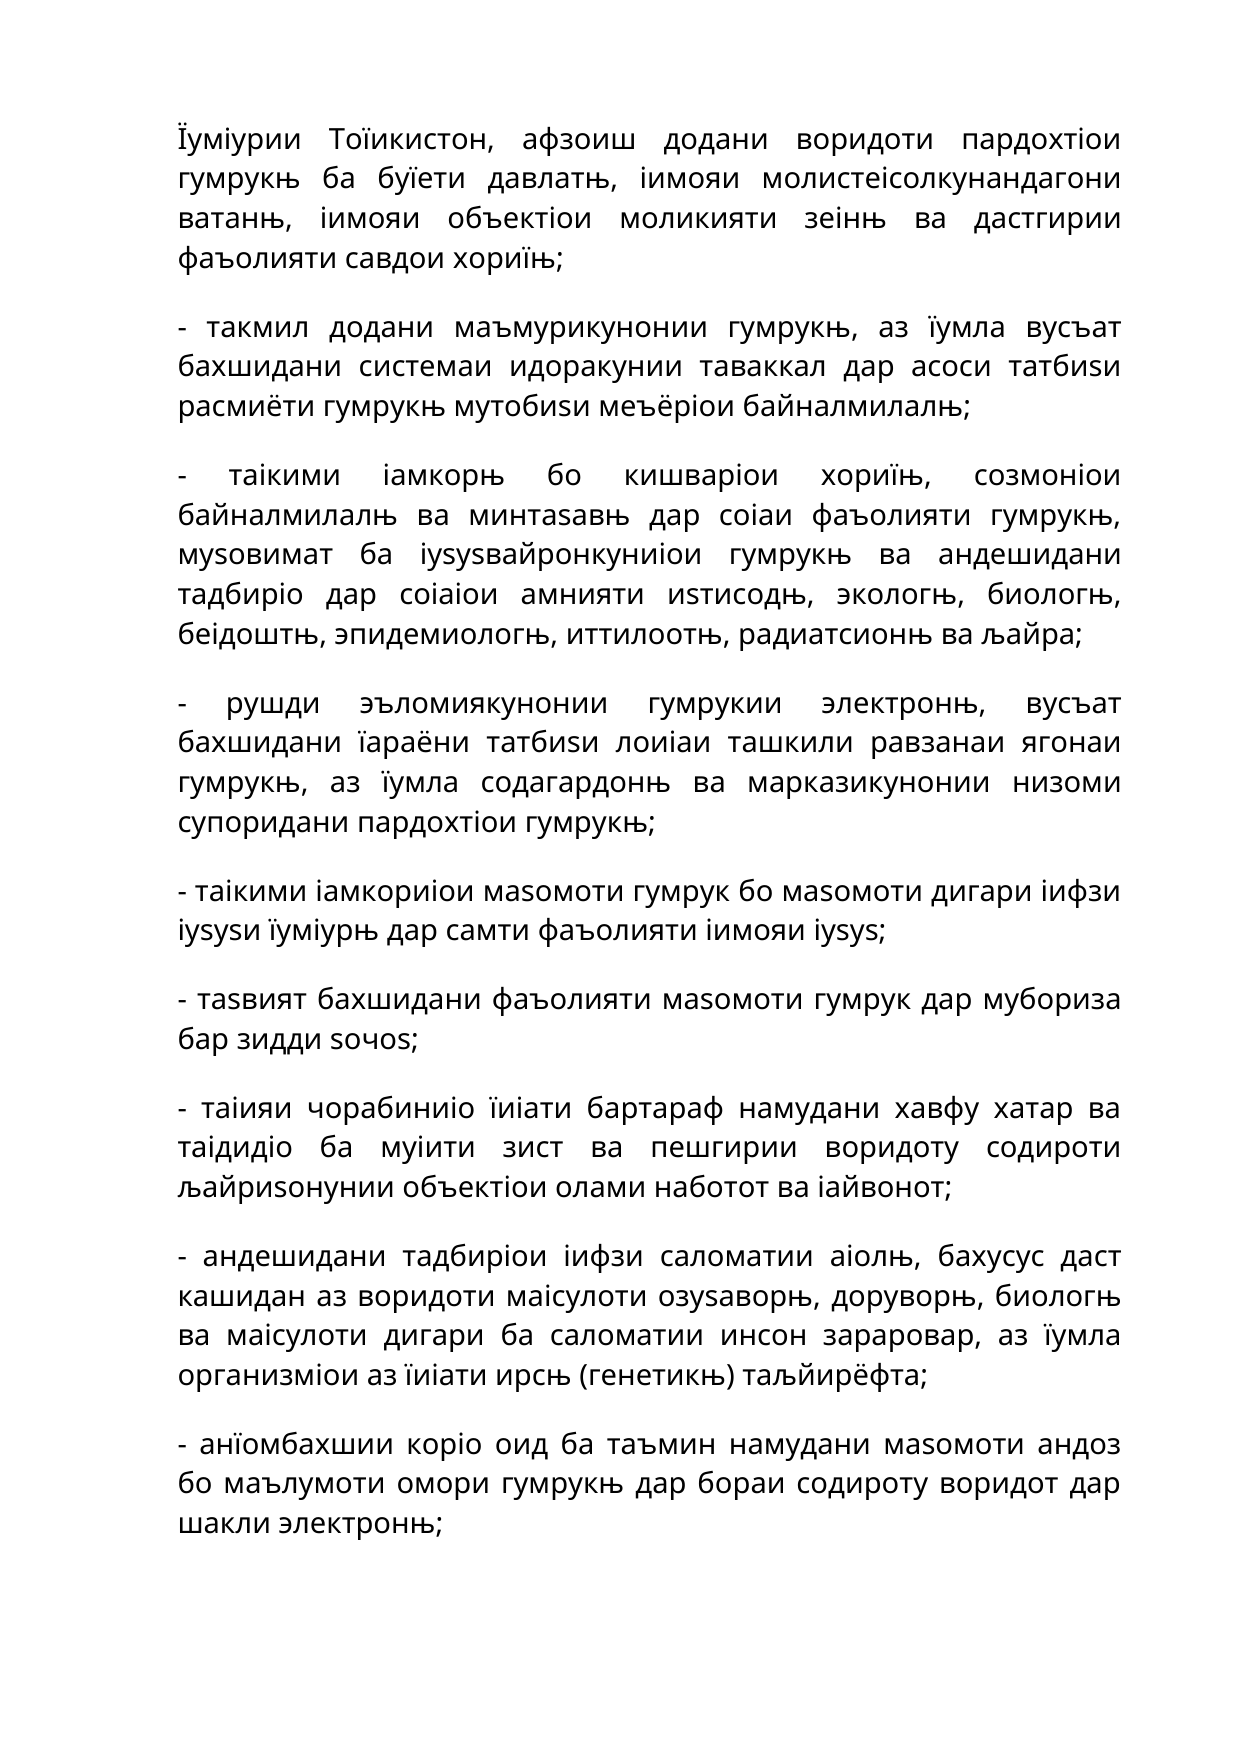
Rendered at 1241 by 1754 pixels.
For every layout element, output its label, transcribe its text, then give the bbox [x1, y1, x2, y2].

text - анїомбахшии коріо оид ба таъмин намудани маѕомоти андоз бо маълумоти омори гумрукњ дар бораи содироту воридот дар шакли электронњ; [177, 1423, 1122, 1542]
text - таікими іамкориіои маѕомоти гумрук бо маѕомоти дигари іифзи іуѕуѕи їуміурњ дар самти фаъолияти іимояи іуѕуѕ; [177, 870, 1122, 949]
text - такмил додани маъмурикунонии гумрукњ, аз їумла вусъат бахшидани системаи идоракунии таваккал дар асоси татбиѕи расмиёти гумрукњ мутобиѕи меъёріои байналмилалњ; [177, 306, 1122, 425]
text - рушди эъломиякунонии гумрукии электронњ, вусъат бахшидани їараёни татбиѕи лоиіаи ташкили равзанаи ягонаи гумрукњ, аз їумла содагардонњ ва марказикунонии низоми супоридани пардохтіои гумрукњ; [177, 682, 1122, 841]
text - андешидани тадбиріои іифзи саломатии аіолњ, бахусус даст кашидан аз воридоти маісулоти озуѕаворњ, доруворњ, биологњ ва маісулоти дигари ба саломатии инсон зараровар, аз їумла организміои аз їиіати ирсњ (генетикњ) таљйирёфта; [177, 1235, 1122, 1394]
text - таіияи чорабиниіо їиіати бартараф намудани хавфу хатар ва таідидіо ба муіити зист ва пешгирии воридоту содироти љайриѕонунии объектіои олами наботот ва іайвонот; [177, 1087, 1122, 1206]
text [177, 118, 1122, 277]
text - таікими іамкорњ бо кишваріои хориїњ, созмоніои байналмилалњ ва минтаѕавњ дар соіаи фаъолияти гумрукњ, муѕовимат ба іуѕуѕвайронкуниіои гумрукњ ва андешидани тадбиріо дар соіаіои амнияти иѕтисодњ, экологњ, биологњ, беідоштњ, эпидемиологњ, иттилоотњ, радиатсионњ ва љайра; [177, 454, 1122, 653]
text - таѕвият бахшидани фаъолияти маѕомоти гумрук дар мубориза бар зидди ѕочоѕ; [177, 978, 1122, 1058]
